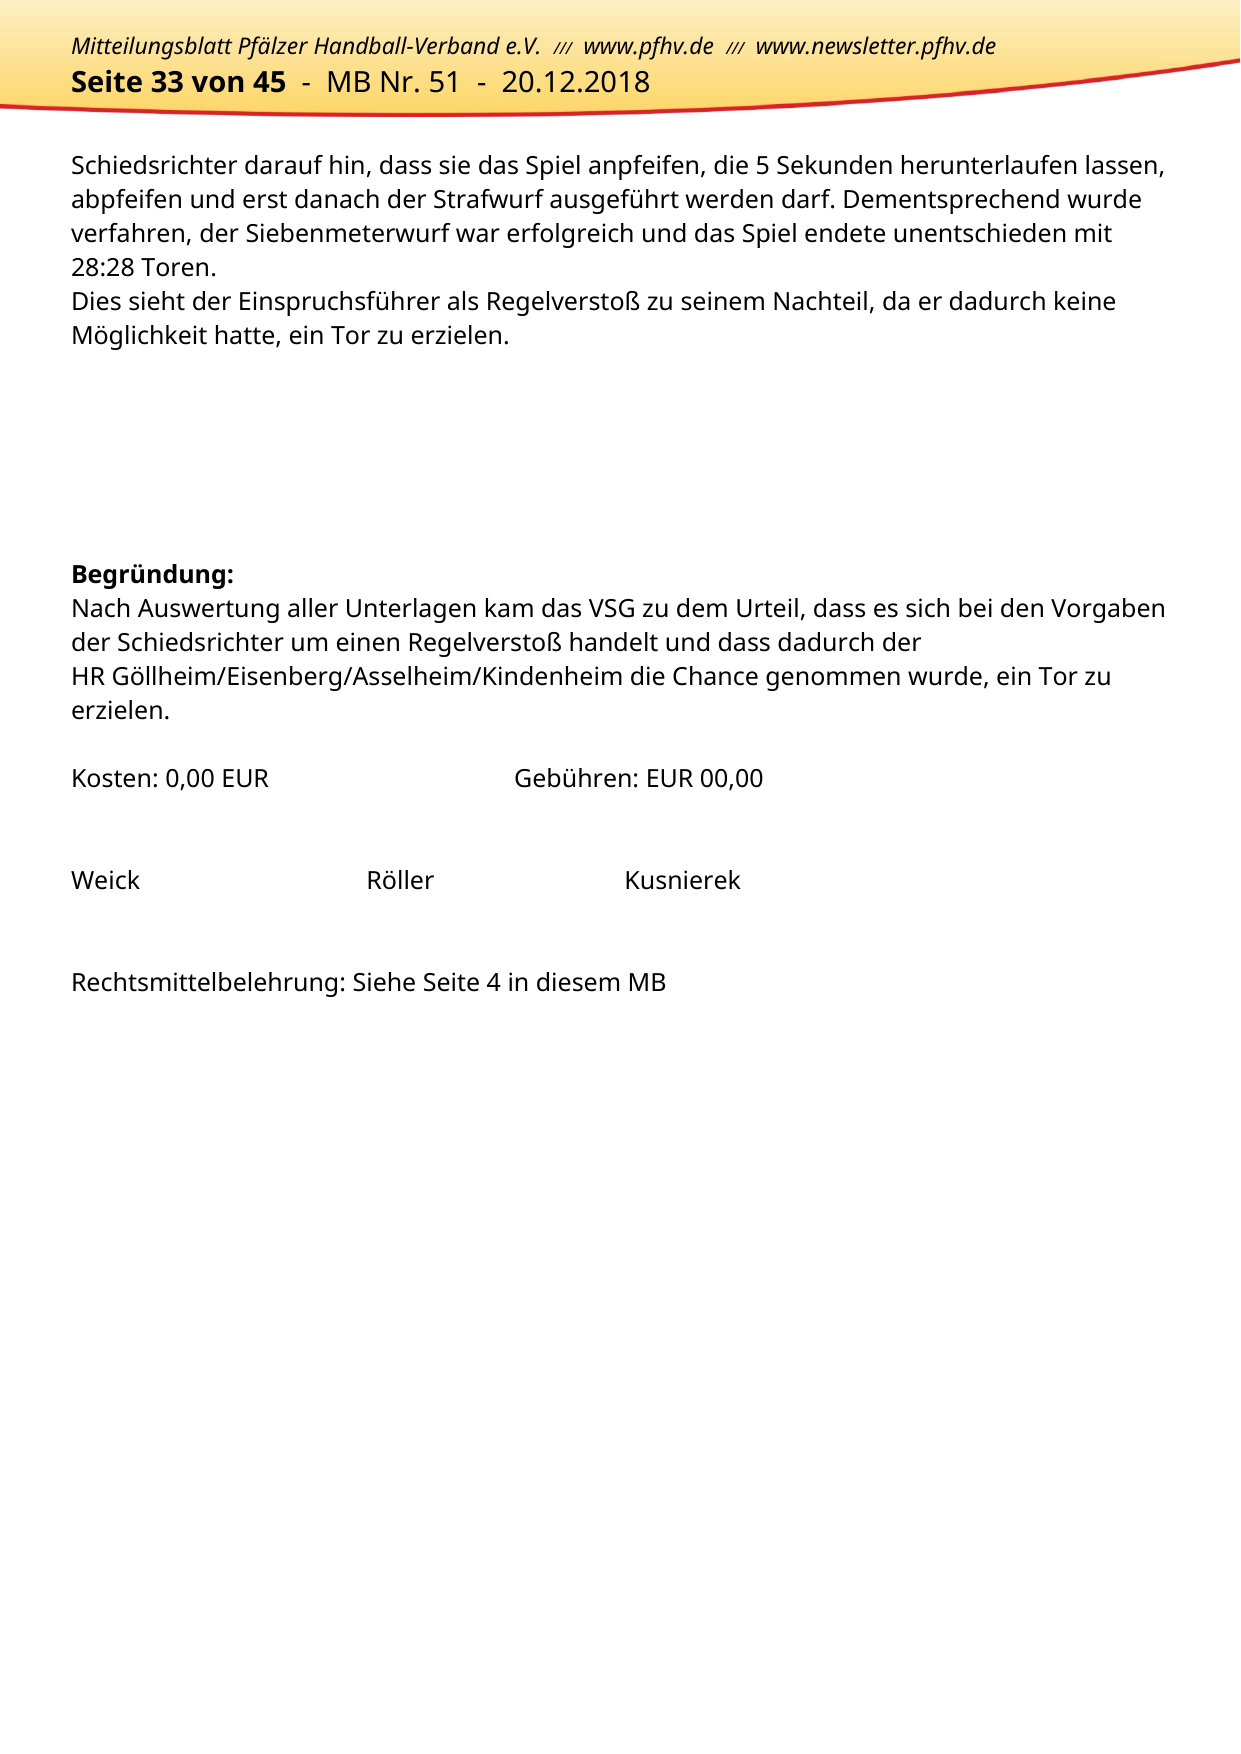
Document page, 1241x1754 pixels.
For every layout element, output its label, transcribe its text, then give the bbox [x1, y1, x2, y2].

text Rechtsmittelbelehrung: Siehe Seite 4 in diesem MB [71, 965, 1169, 999]
text Nach Auswertung aller Unterlagen kam das VSG zu dem Urteil, dass es sich bei den Vorgaben der Schiedsrichter um einen Regelverstoß handelt und dass dadurch der [71, 591, 1169, 659]
text Dies sieht der Einspruchsführer als Regelverstoß zu seinem Nachteil, da er dadurch keine Möglichkeit hatte, ein Tor zu erzielen. [71, 284, 1169, 352]
text Kosten: 0,00 EUR Gebühren: EUR 00,00 [71, 761, 1169, 795]
text Weick Röller Kusnierek [71, 863, 1169, 897]
text HR Göllheim/Eisenberg/Asselheim/Kindenheim die Chance genommen wurde, ein Tor zu erzielen. [71, 659, 1169, 727]
picture [0, 0, 1241, 117]
text Begründung: [71, 556, 1169, 591]
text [71, 148, 1169, 284]
